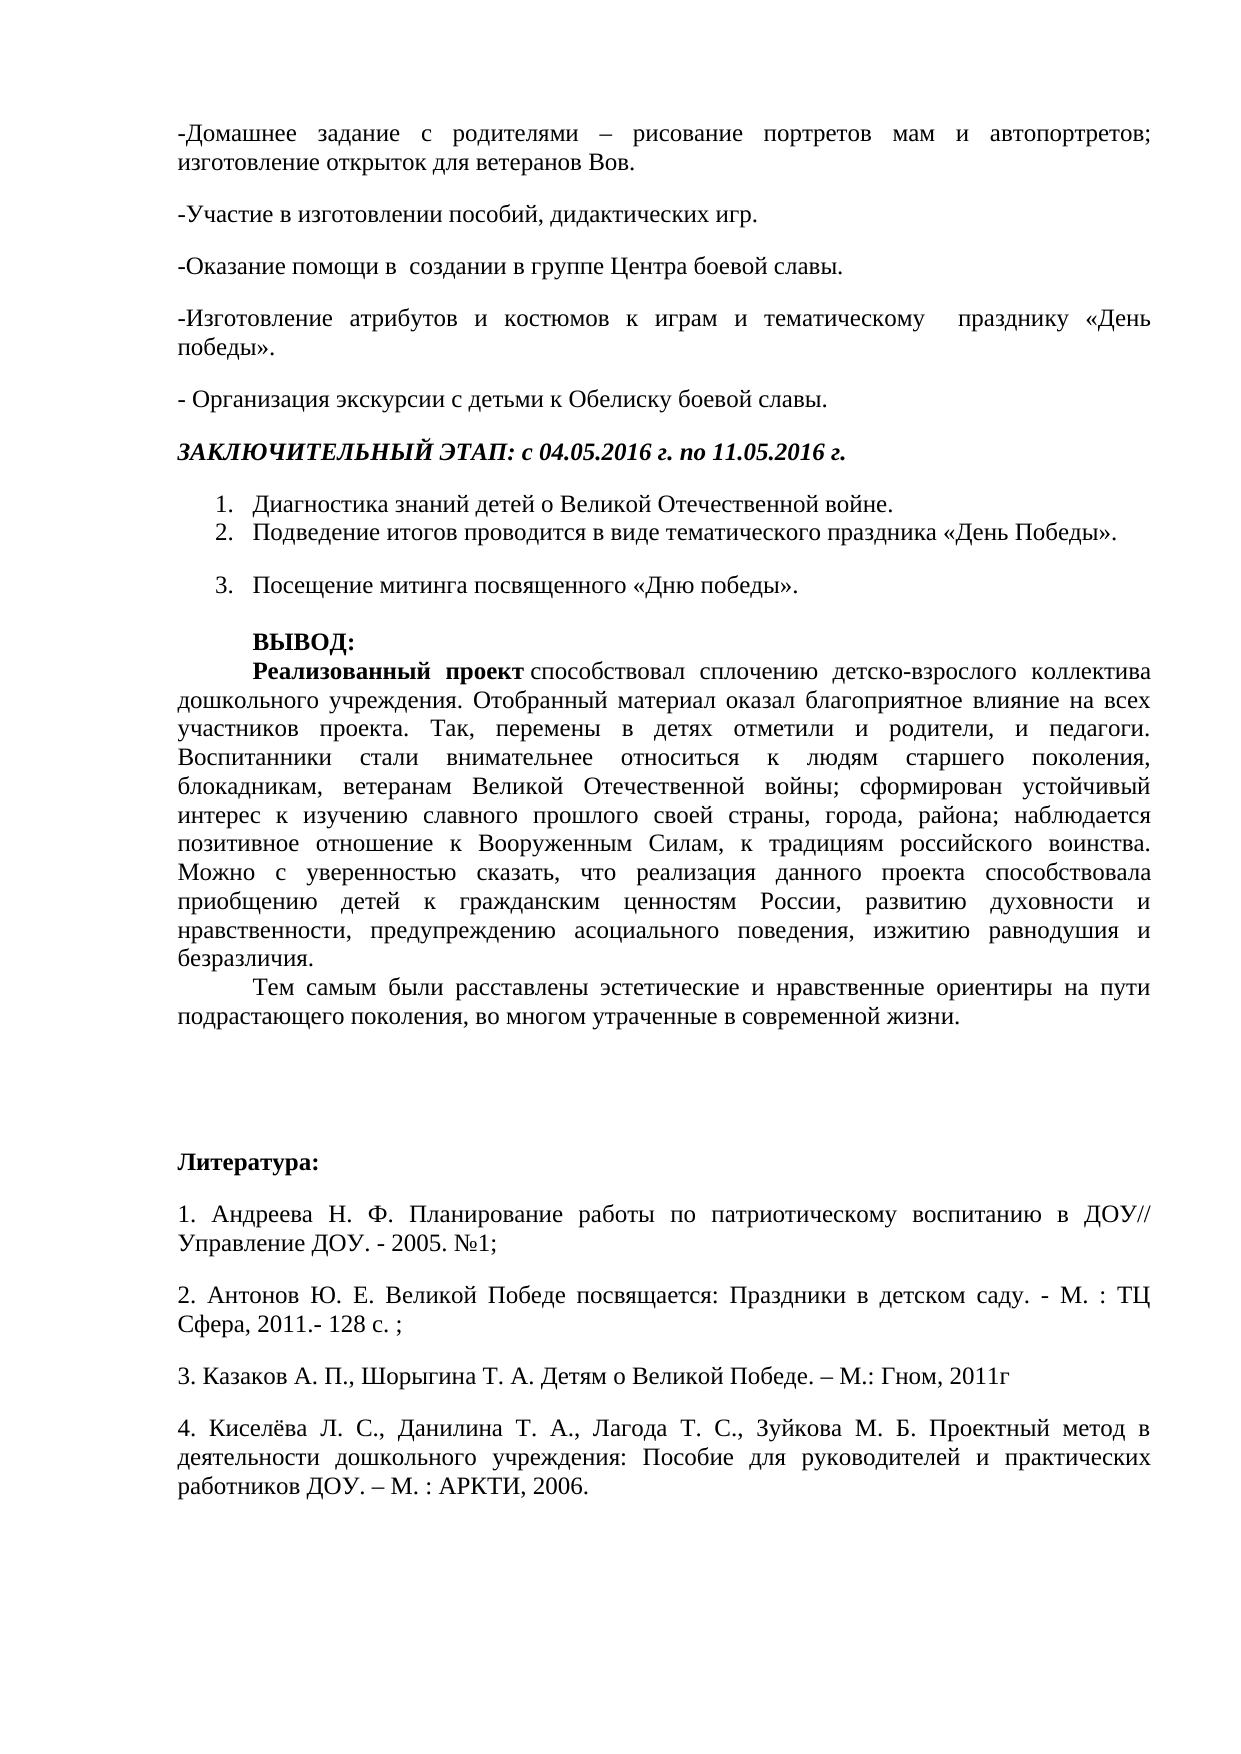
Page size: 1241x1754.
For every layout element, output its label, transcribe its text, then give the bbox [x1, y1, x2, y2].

text Литература: [177, 1147, 1152, 1176]
text 3. Казаков А. П., Шорыгина Т. А. Детям о Великой Победе. – М.: Гном, 2011г [177, 1361, 1152, 1390]
text Тем самым были расставлены эстетические и нравственные ориентиры на пути подрастающего поколения, во многом утраченные в современной жизни. [177, 972, 1152, 1030]
text -Изготовление атрибутов и костюмов к играм и тематическому празднику «День победы». [177, 303, 1152, 361]
text 1. Андреева Н. Ф. Планирование работы по патриотическому воспитанию в ДОУ// Управление ДОУ. - 2005. №1; [177, 1199, 1152, 1257]
text -Участие в изготовлении пособий, дидактических игр. [177, 199, 1152, 228]
text -Оказание помощи в создании в группе Центра боевой славы. [177, 251, 1152, 280]
text 2. Антонов Ю. Е. Великой Победе посвящается: Праздники в детском саду. - М. : ТЦ Сфера, 2011.- 128 с. ; [177, 1280, 1152, 1338]
text ВЫВОД: [177, 627, 1152, 656]
text -Домашнее задание с родителями – рисование портретов мам и автопортретов; изготовление открыток для ветеранов Вов. [177, 118, 1152, 176]
text 4. Киселёва Л. С., Данилина Т. А., Лагода Т. С., Зуйкова М. Б. Проектный метод в деятельности дошкольного учреждения: Пособие для руководителей и практических работников ДОУ. – М. : АРКТИ, 2006. [177, 1413, 1152, 1500]
text Реализованный проект способствовал сплочению детско-взрослого коллектива дошкольного учреждения. Отобранный материал оказал благоприятное влияние на всех участников проекта. Так, перемены в детях отметили и родители, и педагоги. Воспитанники стали внимательнее относиться к людям старшего поколения, блокадникам, ветеранам Великой Отечественной войны; сформирован устойчивый интерес к изучению славного прошлого своей страны, города, района; наблюдается позитивное отношение к Вооруженным Силам, к традициям российского воинства. Можно с уверенностью сказать, что реализация данного проекта способствовала приобщению детей к гражданским ценностям России, развитию духовности и нравственности, предупреждению асоциального поведения, изжитию равнодушия и безразличия. [177, 656, 1152, 972]
text - Организация экскурсии с детьми к Обелиску боевой славы. [177, 384, 1152, 413]
list Подведение итогов проводится в виде тематического праздника «День Победы». [215, 517, 1152, 546]
list Диагностика знаний детей о Великой Отечественной войне. [215, 489, 1152, 517]
list Посещение митинга посвященного «Дню победы». [215, 570, 1152, 598]
text ЗАКЛЮЧИТЕЛЬНЫЙ ЭТАП: с 04.05.2016 г. по 11.05.2016 г. [177, 437, 1152, 465]
